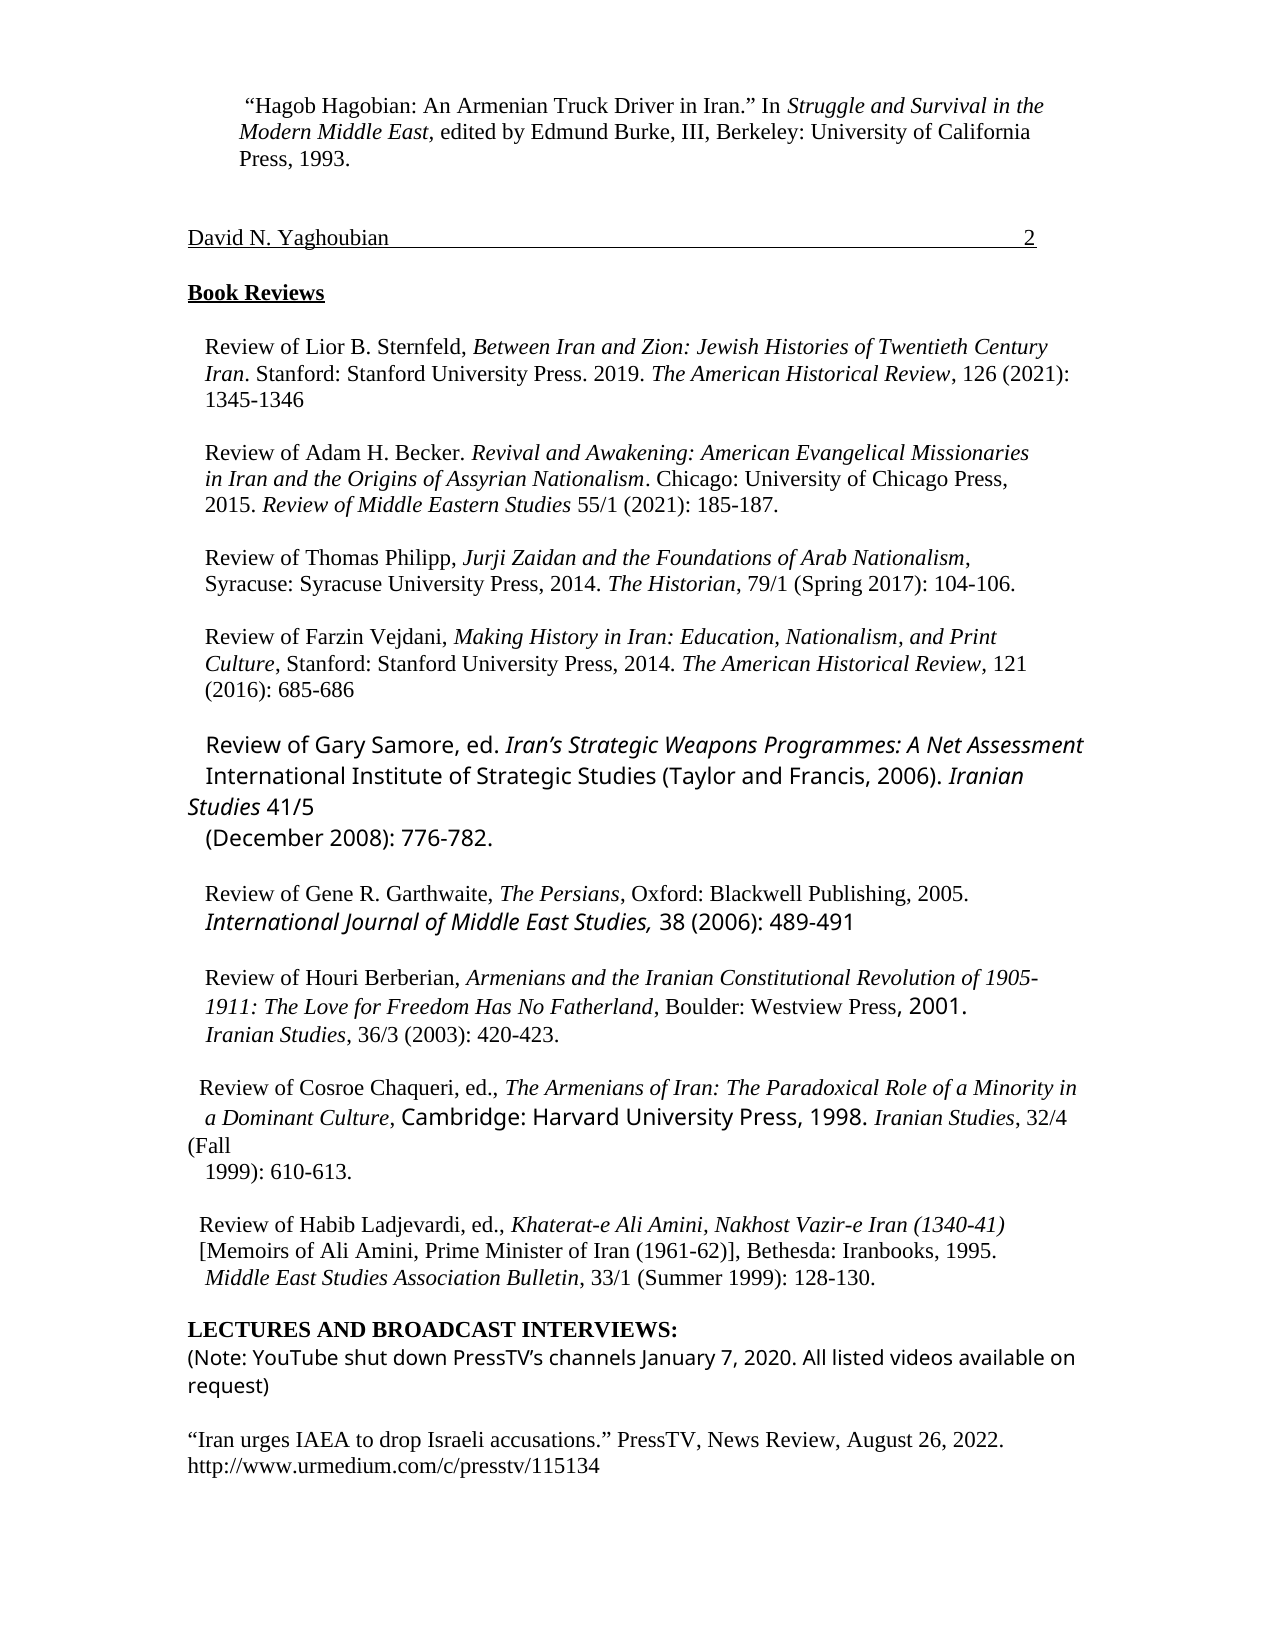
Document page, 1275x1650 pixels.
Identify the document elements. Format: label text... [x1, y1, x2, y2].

subtitle Book Reviews [187, 278, 1087, 305]
text Iranian Studies, 36/3 (2003): 420-423. [187, 1022, 1087, 1048]
text Review of Farzin Vejdani, Making History in Iran: Education, Nationalism, and Print [187, 623, 1087, 649]
text in Iran and the Origins of Assyrian Nationalism. Chicago: University of Chicago Press, [187, 465, 1087, 491]
text Modern Middle East, edited by Edmund Burke, III, Berkeley: [187, 118, 1087, 145]
text International Institute of Strategic Studies (Taylor and Francis, 2006). Iranian Studies 41/5 [187, 760, 1087, 822]
text (Note: YouTube shut down PressTV’s channels January 7, 2020. All listed videos available on request) [187, 1343, 1087, 1399]
text “Iran urges IAEA to drop Israeli accusations.” PressTV, News Review, August 26, 2022. [187, 1426, 1087, 1452]
text http://www.urmedium.com/c/presstv/115134 [187, 1452, 1087, 1479]
subtitle David N. Yaghoubian 2 [187, 224, 1087, 250]
text Syracuse: Syracuse University Press, 2014. The Historian, 79/1 (Spring 2017): 104-106. [187, 571, 1087, 597]
text 1345-1346 [187, 386, 1087, 412]
text Press, 1993. [187, 145, 1087, 171]
text (December 2008): 776-782. [187, 822, 1087, 854]
text a Dominant Culture, Cambridge: Harvard University Press, 1998. Iranian Studies, 32/4 (Fall [187, 1101, 1087, 1158]
text Middle East Studies Association Bulletin, 33/1 (Summer 1999): 128-130. [187, 1264, 1087, 1290]
text (2016): 685-686 [187, 676, 1087, 702]
text 2015. Review of Middle Eastern Studies 55/1 (2021): 185-187. [187, 491, 1087, 518]
text Review of Gene R. Garthwaite, The Persians, : Blackwell Publishing, 2005. [187, 880, 1087, 906]
text LECTURES AND BROADCAST INTERVIEWS: [187, 1316, 1087, 1343]
text Review of Houri Berberian, Armenians and the Iranian Constitutional Revolution of 1905- [187, 964, 1087, 990]
text 1999): 610-613. [187, 1158, 1087, 1184]
text 1911: The Love for Freedom Has No Fatherland, Boulder: Westview Press, 2001. [187, 990, 1087, 1022]
text Review of Adam H. Becker. Revival and Awakening: American Evangelical Missionaries [187, 439, 1087, 465]
text Iran. Stanford: Stanford University Press. 2019. The American Historical Review, 126 (2021): [187, 360, 1087, 386]
text [Memoirs of Ali Amini, Prime Minister of Iran (1961-62)], Bethesda: Iranbooks, 1995. [187, 1237, 1087, 1264]
text Review of Cosroe Chaqueri, ed., The Armenians of Iran: The Paradoxical Role of a Minority in [187, 1074, 1087, 1101]
text “Hagob Hagobian: An Armenian Truck Driver in Iran.” In Struggle and Survival in the [187, 92, 1087, 118]
text International Journal of Middle East Studies, 38 (2006): 489-491 [187, 906, 1087, 938]
text Review of Habib Ladjevardi, ed., Khaterat-e Ali Amini, Nakhost Vazir-e (1340-41) [187, 1211, 1087, 1237]
text Review of Gary Samore, ed. Iran’s Strategic Weapons Programmes: A Net Assessment [187, 729, 1087, 760]
text Review of Thomas Philipp, Jurji Zaidan and the Foundations of Arab Nationalism, [187, 544, 1087, 571]
text Culture, Stanford: Stanford University Press, 2014. The American Historical Review, 121 [187, 649, 1087, 676]
text Review of Lior B. Sternfeld, Between Iran and Zion: Jewish Histories of Twentieth Century [187, 333, 1087, 360]
